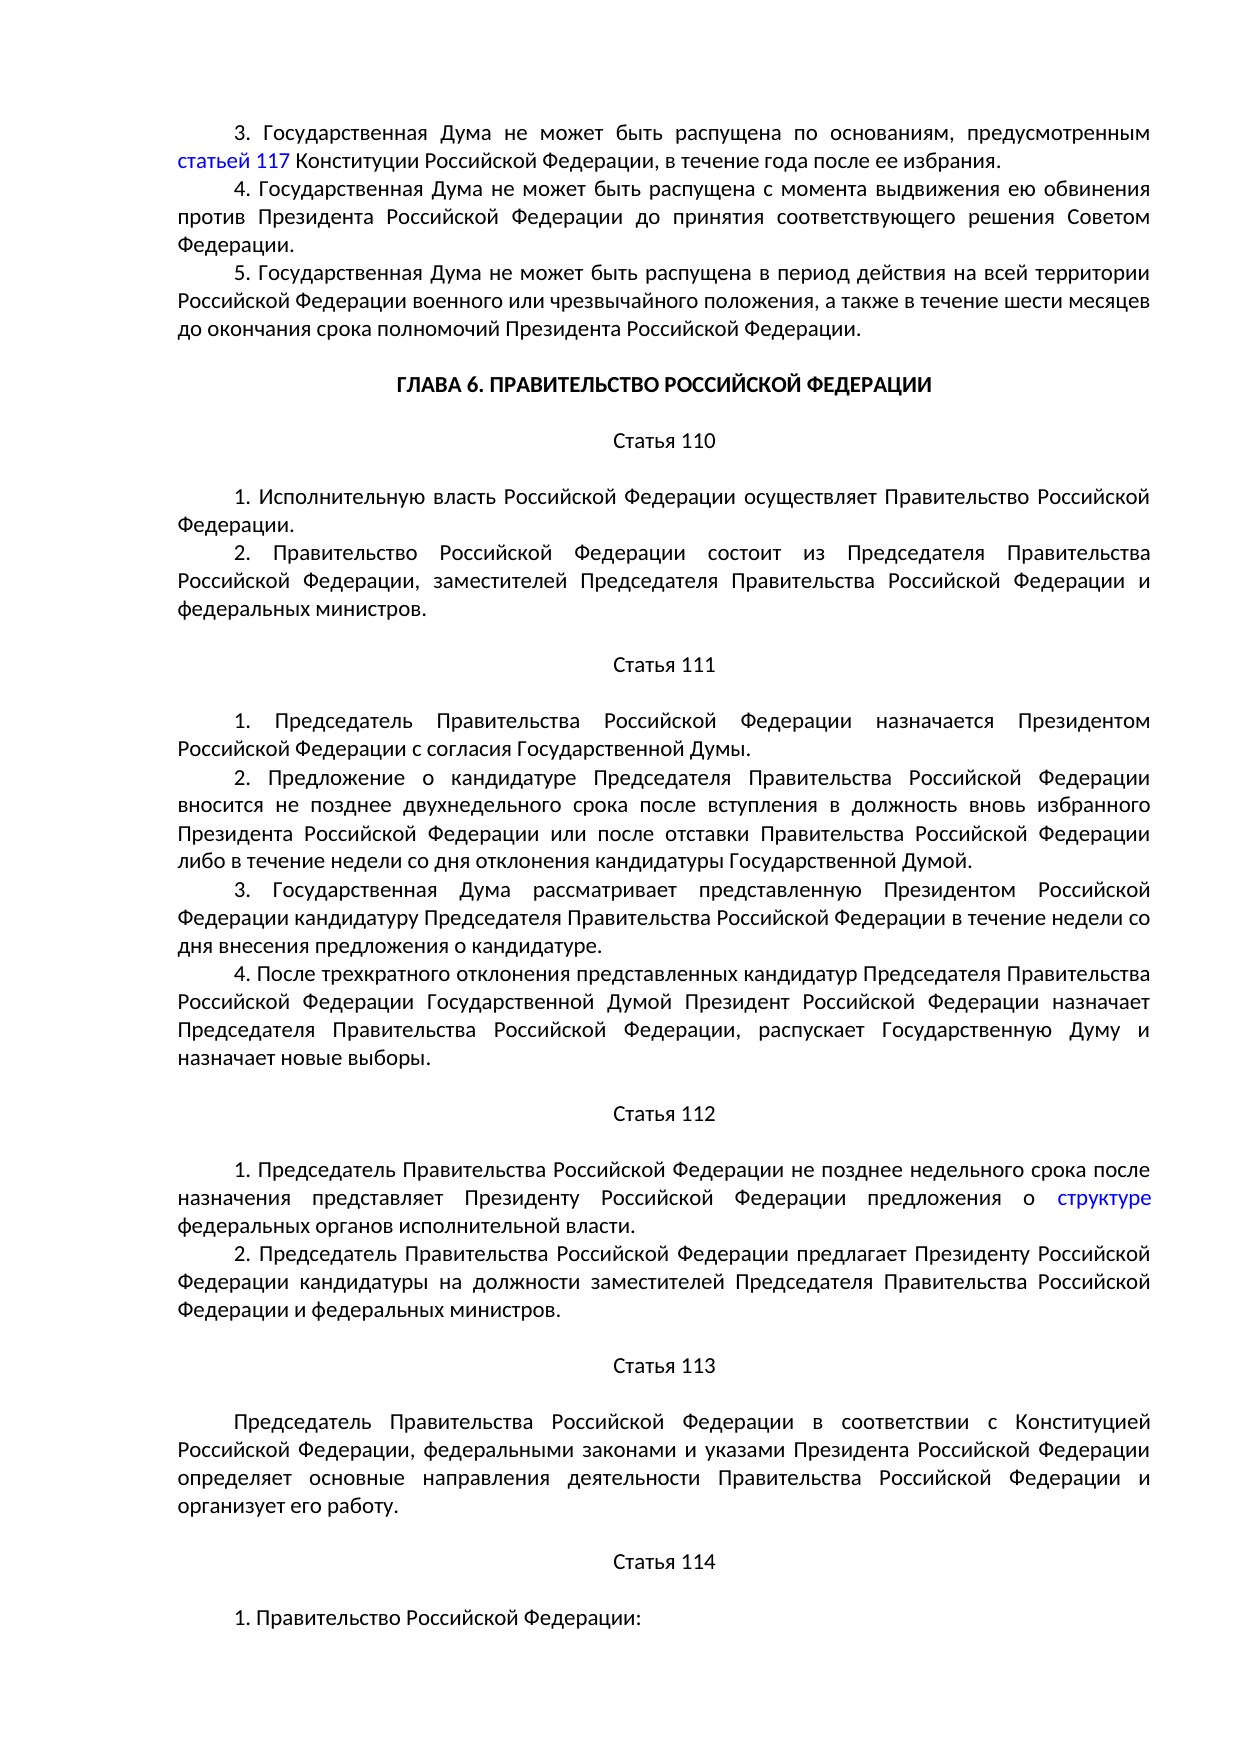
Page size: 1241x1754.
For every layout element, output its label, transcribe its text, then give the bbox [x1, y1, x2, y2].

text 3. Государственная Дума рассматривает представленную Президентом Российской Федерации кандидатуру Председателя Правительства Российской Федерации в течение недели со дня внесения предложения о кандидатуре. [177, 875, 1152, 959]
text 1. Председатель Правительства Российской Федерации назначается Президентом Российской Федерации с согласия Государственной Думы. [177, 707, 1152, 763]
text 5. Государственная Дума не может быть распущена в период действия на всей территории Российской Федерации военного или чрезвычайного положения, а также в течение шести месяцев до окончания срока полномочий Президента Российской Федерации. [177, 258, 1152, 342]
text 2. Председатель Правительства Российской Федерации предлагает Президенту Российской Федерации кандидатуры на должности заместителей Председателя Правительства Российской Федерации и федеральных министров. [177, 1239, 1152, 1323]
text 2. Правительство Российской Федерации состоит из Председателя Правительства Российской Федерации, заместителей Председателя Правительства Российской Федерации и федеральных министров. [177, 538, 1152, 622]
text Статья 111 [177, 651, 1152, 678]
text Статья 112 [177, 1099, 1152, 1127]
text Статья 114 [177, 1547, 1152, 1575]
text 1. Исполнительную власть Российской Федерации осуществляет Правительство Российской Федерации. [177, 482, 1152, 538]
text 3. Государственная Дума не может быть распущена по основаниям, предусмотренным статьей 117 Конституции Российской Федерации, в течение года после ее избрания. [177, 118, 1152, 174]
text Статья 110 [177, 426, 1152, 454]
title ГЛАВА 6. ПРАВИТЕЛЬСТВО РОССИЙСКОЙ ФЕДЕРАЦИИ [177, 370, 1152, 398]
text 2. Предложение о кандидатуре Председателя Правительства Российской Федерации вносится не позднее двухнедельного срока после вступления в должность вновь избранного Президента Российской Федерации или после отставки Правительства Российской Федерации либо в течение недели со дня отклонения кандидатуры Государственной Думой. [177, 763, 1152, 875]
text 4. После трехкратного отклонения представленных кандидатур Председателя Правительства Российской Федерации Государственной Думой Президент Российской Федерации назначает Председателя Правительства Российской Федерации, распускает Государственную Думу и назначает новые выборы. [177, 959, 1152, 1071]
text 4. Государственная Дума не может быть распущена с момента выдвижения ею обвинения против Президента Российской Федерации до принятия соответствующего решения Советом Федерации. [177, 174, 1152, 258]
text Председатель Правительства Российской Федерации в соответствии с Конституцией Российской Федерации, федеральными законами и указами Президента Российской Федерации определяет основные направления деятельности Правительства Российской Федерации и организует его работу. [177, 1407, 1152, 1519]
text 1. Председатель Правительства Российской Федерации не позднее недельного срока после назначения представляет Президенту Российской Федерации предложения о структуре федеральных органов исполнительной власти. [177, 1155, 1152, 1239]
text Статья 113 [177, 1351, 1152, 1379]
text 1. Правительство Российской Федерации: [177, 1603, 1152, 1631]
